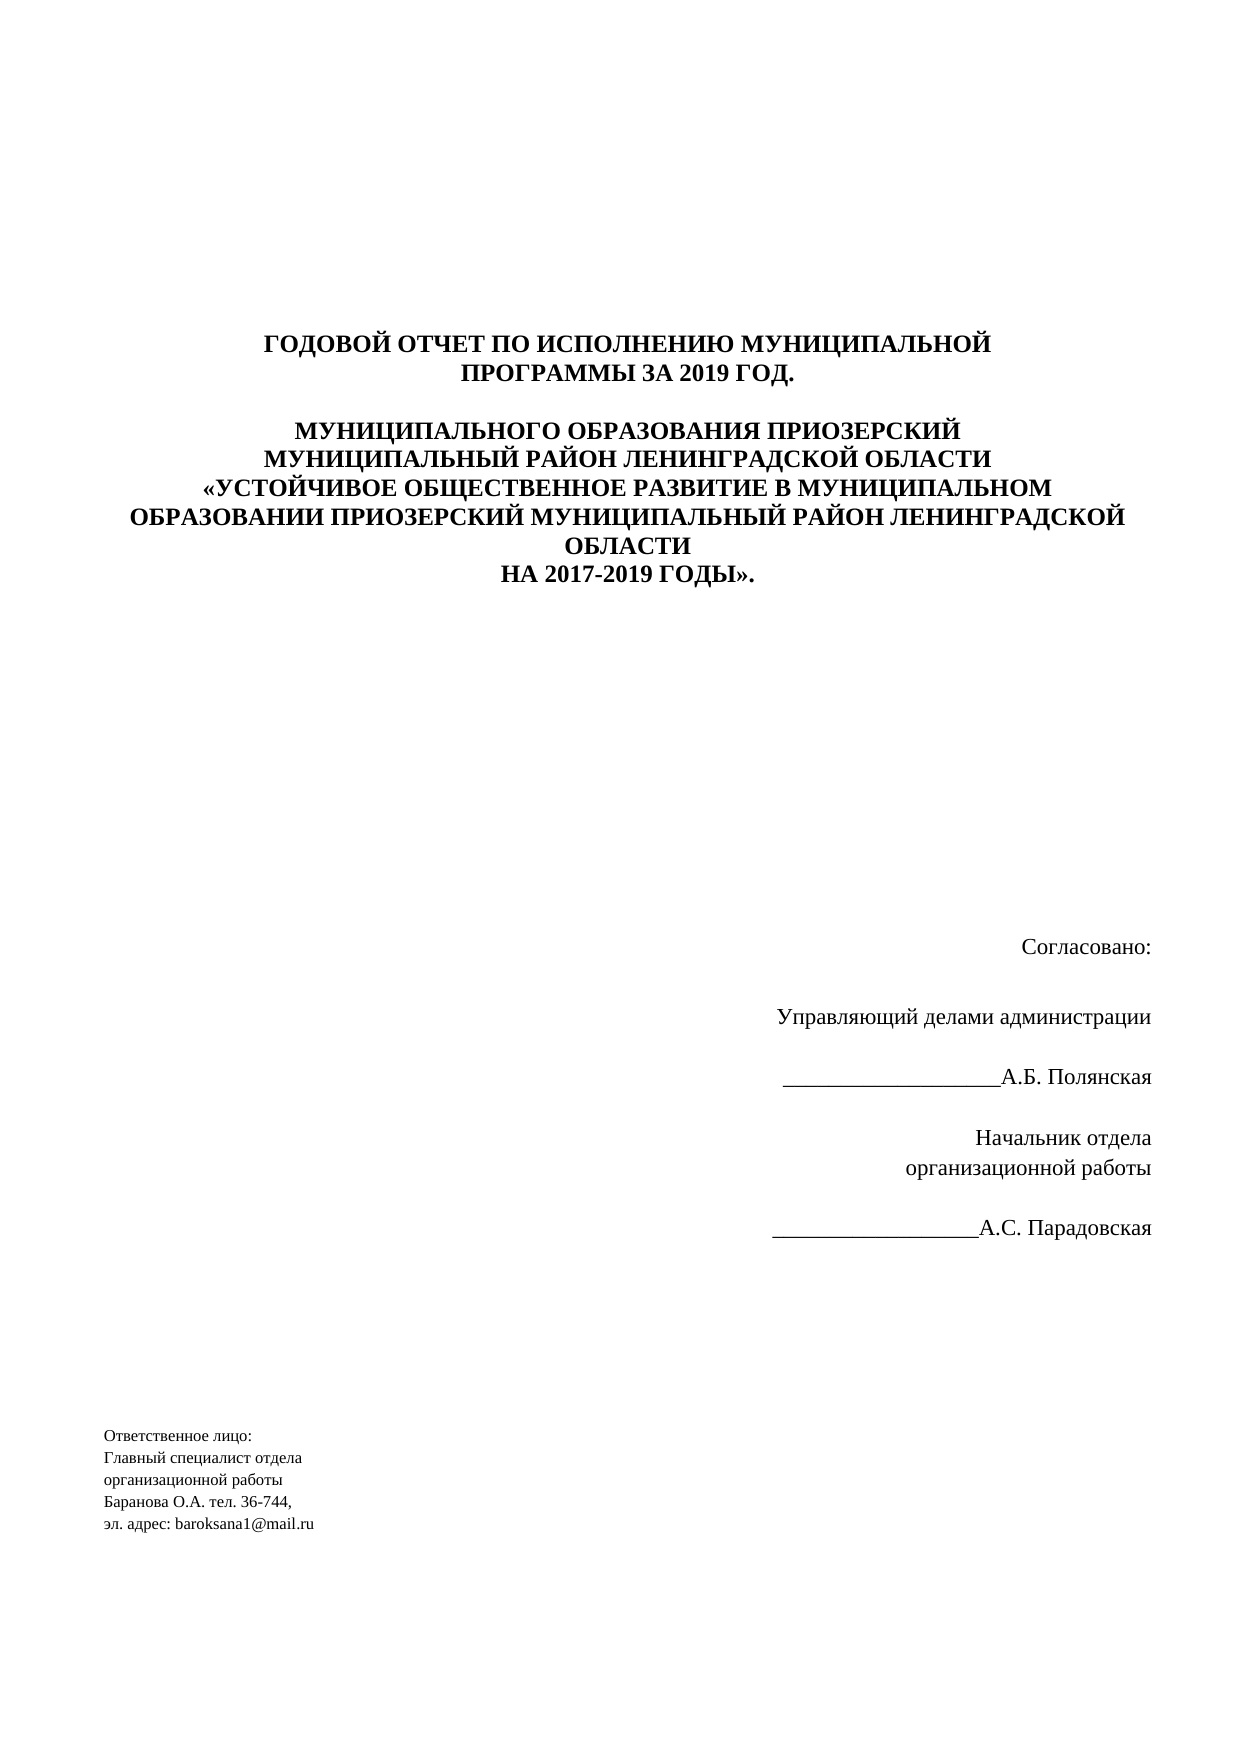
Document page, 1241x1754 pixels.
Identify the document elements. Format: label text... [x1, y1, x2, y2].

text Годовой отчет по исполнению муниципальной [103, 329, 1152, 358]
text ___________________А.Б. Полянская [103, 1063, 1152, 1090]
text Ответственное лицо: [103, 1426, 1152, 1445]
text организационной работы [103, 1154, 1152, 1180]
text организационной работы [103, 1470, 1152, 1489]
text Согласовано: [103, 933, 1152, 960]
text эл. адрес: baroksana1@mail.ru [103, 1514, 1152, 1533]
text программы за 2019 год. [103, 358, 1152, 387]
text муниципальный район Ленинградской области [103, 444, 1152, 473]
text муниципального образования Приозерский [103, 416, 1152, 444]
text НА 2017-2019 ГОДЫ». [103, 559, 1152, 588]
text Управляющий делами администрации [103, 1003, 1152, 1029]
text __________________А.С. Парадовская [103, 1214, 1152, 1241]
text «УСТОЙЧИВОЕ ОБЩЕСТВЕННОЕ РАЗВИТИЕ В МУНИЦИПАЛЬНОМ ОБРАЗОВАНИИ ПРИОЗЕРСКИЙ МУНИЦИПАЛЬНЫЙ РАЙОН ЛЕНИНГРАДСКОЙ ОБЛАСТИ [103, 473, 1152, 559]
text Главный специалист отдела [103, 1448, 1152, 1467]
text Начальник отдела [103, 1124, 1152, 1150]
text Баранова О.А. тел. 36-744, [103, 1492, 1152, 1511]
